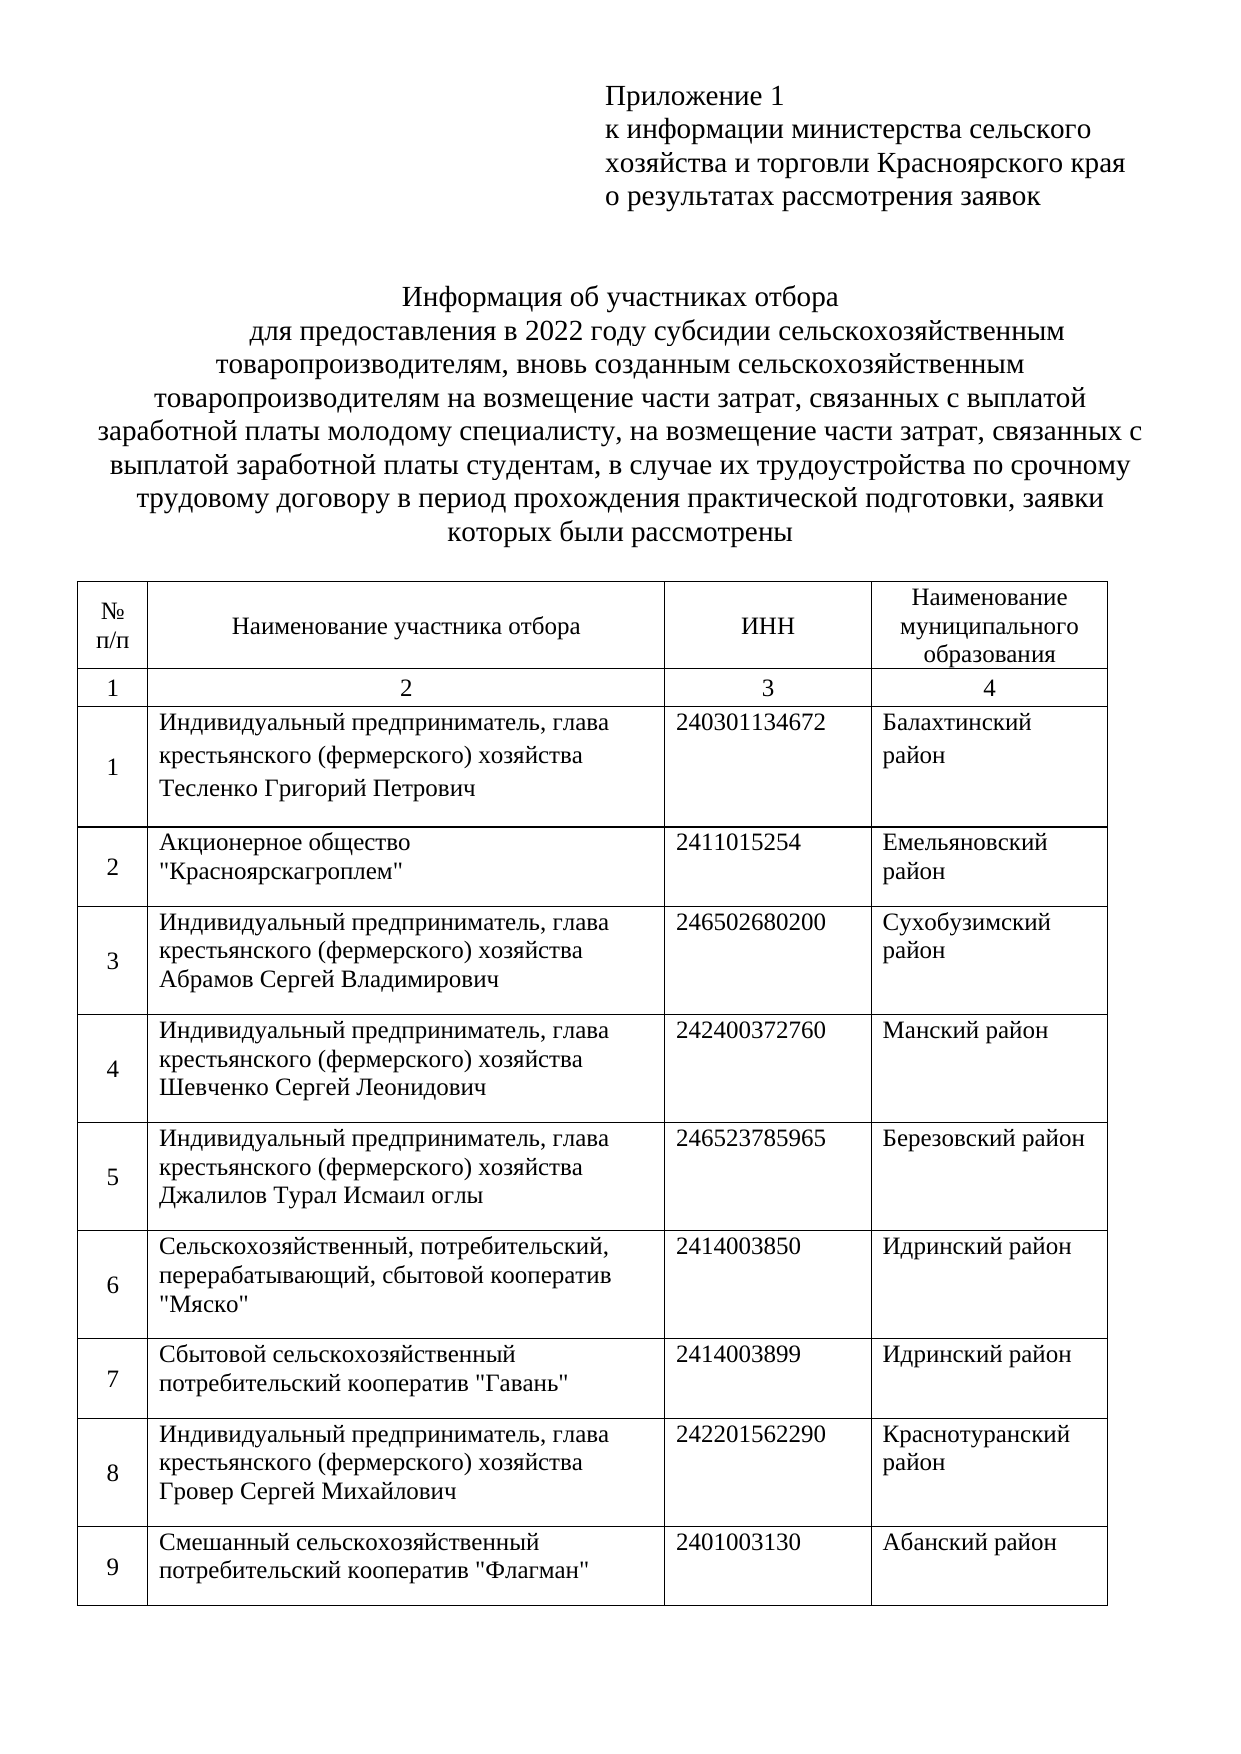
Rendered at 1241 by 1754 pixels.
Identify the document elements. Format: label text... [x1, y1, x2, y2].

table_cell Березовский район [872, 1123, 1107, 1230]
table_cell 8 [78, 1419, 147, 1526]
table_cell Сухобузимский район [872, 907, 1107, 1014]
table_cell 3 [665, 669, 871, 706]
table_cell 2414003850 [665, 1231, 871, 1338]
table_header Наименование муниципального образования [872, 582, 1107, 668]
table_cell 5 [78, 1123, 147, 1230]
table_cell 1 [78, 669, 147, 706]
table_cell 6 [78, 1231, 147, 1338]
table_header ИНН [665, 582, 871, 668]
table_cell 242400372760 [665, 1015, 871, 1122]
table_cell 2411015254 [665, 828, 871, 906]
table_cell Емельяновский район [872, 828, 1107, 906]
table_cell Идринский район [872, 1231, 1107, 1338]
table_cell 242201562290 [665, 1419, 871, 1526]
text Информация об участниках отбора [89, 279, 1152, 313]
table_cell 4 [78, 1015, 147, 1122]
table_cell Индивидуальный предприниматель, глава крестьянского (фермерского) хозяйства Абрамов Сергей Владимирович [148, 907, 664, 1014]
table_header Наименование участника отбора [148, 582, 664, 668]
table_cell Краснотуранский район [872, 1419, 1107, 1526]
table_cell Сбытовой сельскохозяйственный потребительский кооператив "Гавань" [148, 1339, 664, 1418]
table_cell 4 [872, 669, 1107, 706]
text для предоставления в 2022 году субсидии сельскохозяйственным товаропроизводителям, вновь созданным сельскохозяйственным товаропроизводителям на возмещение части затрат, связанных с выплатой заработной платы молодому специалисту, на возмещение части затрат, связанных с выплатой заработной платы студентам, в случае их трудоустройства по срочному трудовому договору в период прохождения практической подготовки, заявки которых были рассмотрены [89, 313, 1152, 547]
table_cell 2401003130 [665, 1527, 871, 1605]
table_cell Акционерное общество "Красноярскагроплем" [148, 828, 664, 906]
table_cell Сельскохозяйственный, потребительский, перерабатывающий, сбытовой кооператив "Мяско" [148, 1231, 664, 1338]
table_cell Индивидуальный предприниматель, глава крестьянского (фермерского) хозяйства Гровер Сергей Михайлович [148, 1419, 664, 1526]
table_cell Балахтинский район [872, 707, 1107, 826]
table_cell 246523785965 [665, 1123, 871, 1230]
table_header № п/п [78, 582, 147, 668]
text к информации министерства сельского [605, 111, 1152, 145]
table_cell Индивидуальный предприниматель, глава крестьянского (фермерского) хозяйства Джалилов Турал Исмаил оглы [148, 1123, 664, 1230]
table_cell Индивидуальный предприниматель, глава крестьянского (фермерского) хозяйства Тесленко Григорий Петрович [148, 707, 664, 826]
table_cell Смешанный сельскохозяйственный потребительский кооператив "Флагман" [148, 1527, 664, 1605]
table_cell 2 [148, 669, 664, 706]
table_cell 1 [78, 707, 147, 826]
table_cell Индивидуальный предприниматель, глава крестьянского (фермерского) хозяйства Шевченко Сергей Леонидович [148, 1015, 664, 1122]
table_cell 3 [78, 907, 147, 1014]
table_cell 2 [78, 828, 147, 906]
table_cell 2414003899 [665, 1339, 871, 1418]
text Приложение 1 [605, 78, 1152, 111]
table_cell 7 [78, 1339, 147, 1418]
table_cell Идринский район [872, 1339, 1107, 1418]
text хозяйства и торговли Красноярского края [605, 145, 1152, 178]
text о результатах рассмотрения заявок [605, 178, 1152, 212]
table_cell 9 [78, 1527, 147, 1605]
table_cell Абанский район [872, 1527, 1107, 1605]
table_cell 246502680200 [665, 907, 871, 1014]
table_cell 240301134672 [665, 707, 871, 826]
table_cell Манский район [872, 1015, 1107, 1122]
